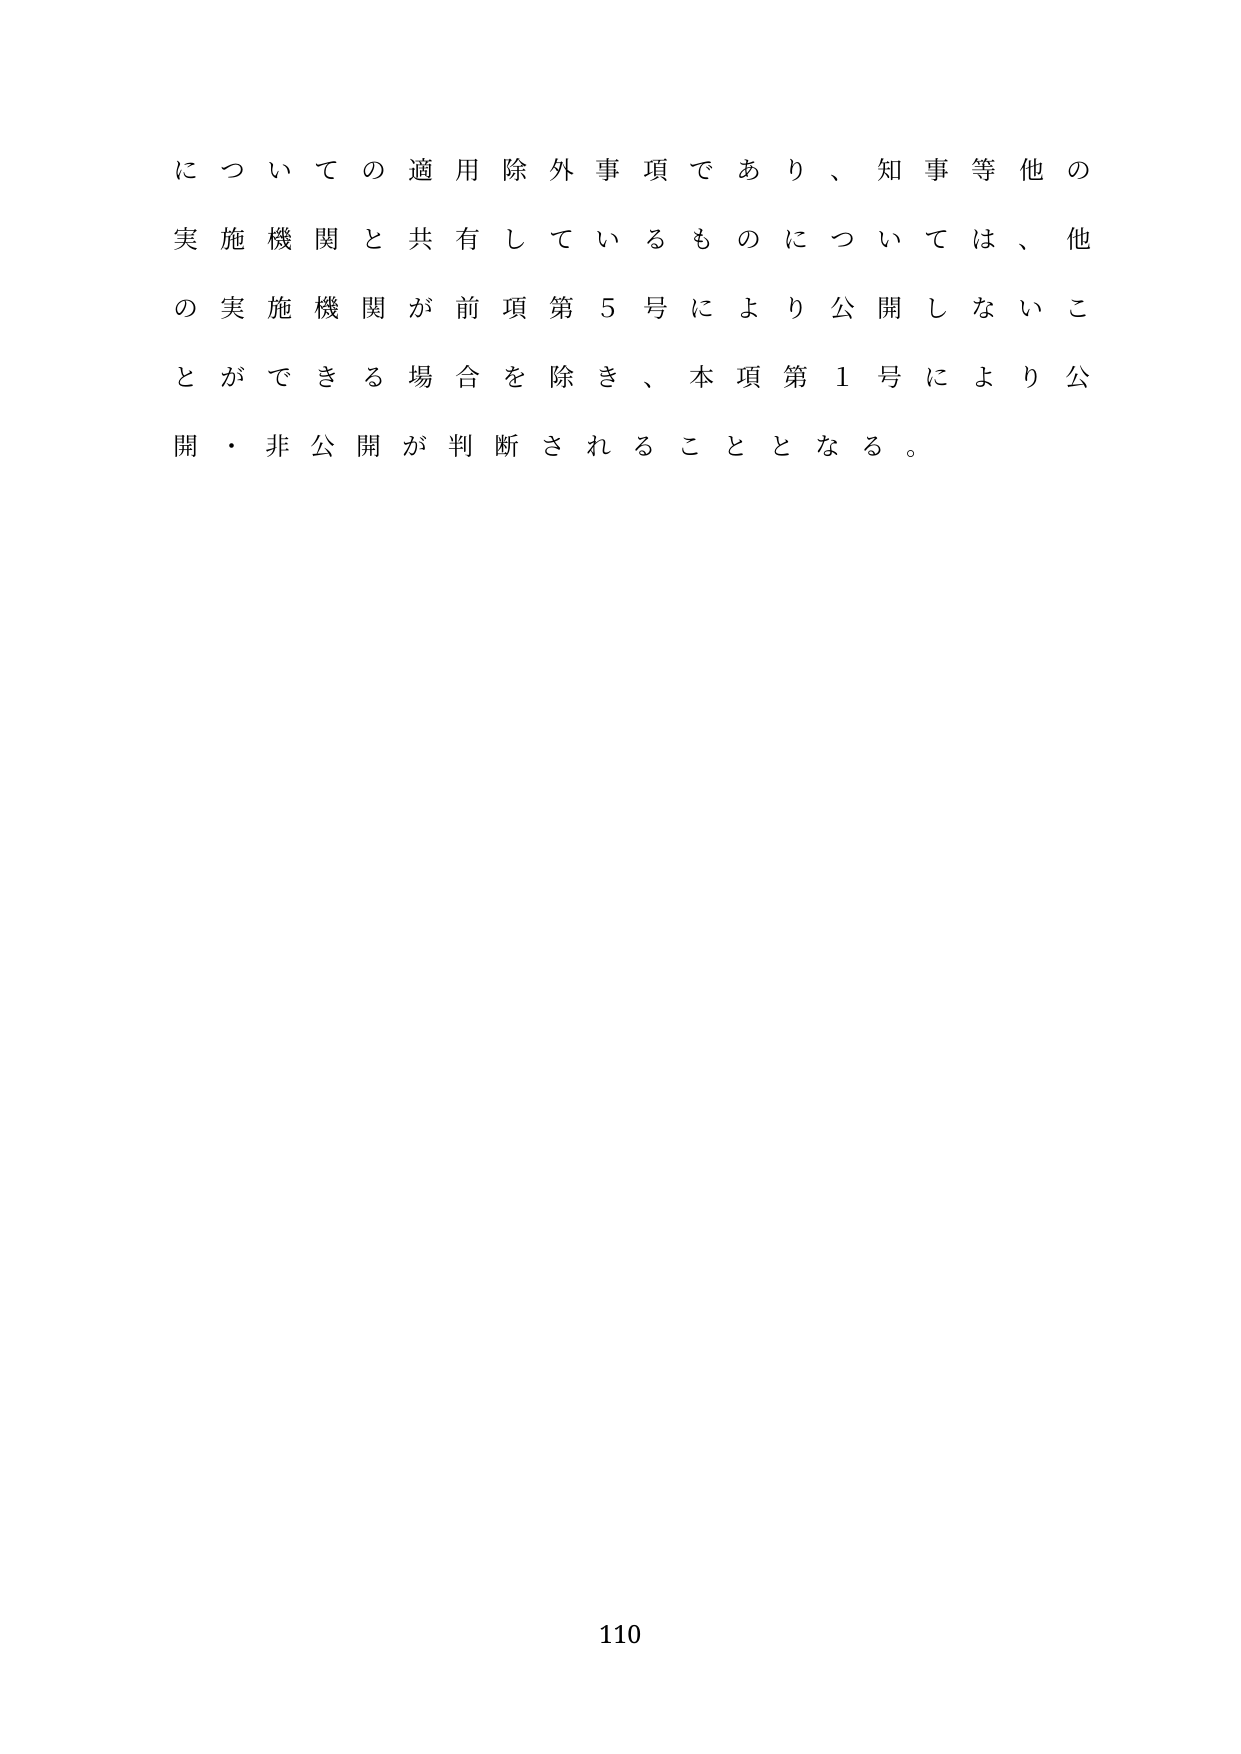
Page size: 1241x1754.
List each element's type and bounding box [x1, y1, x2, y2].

text [139, 134, 1113, 479]
